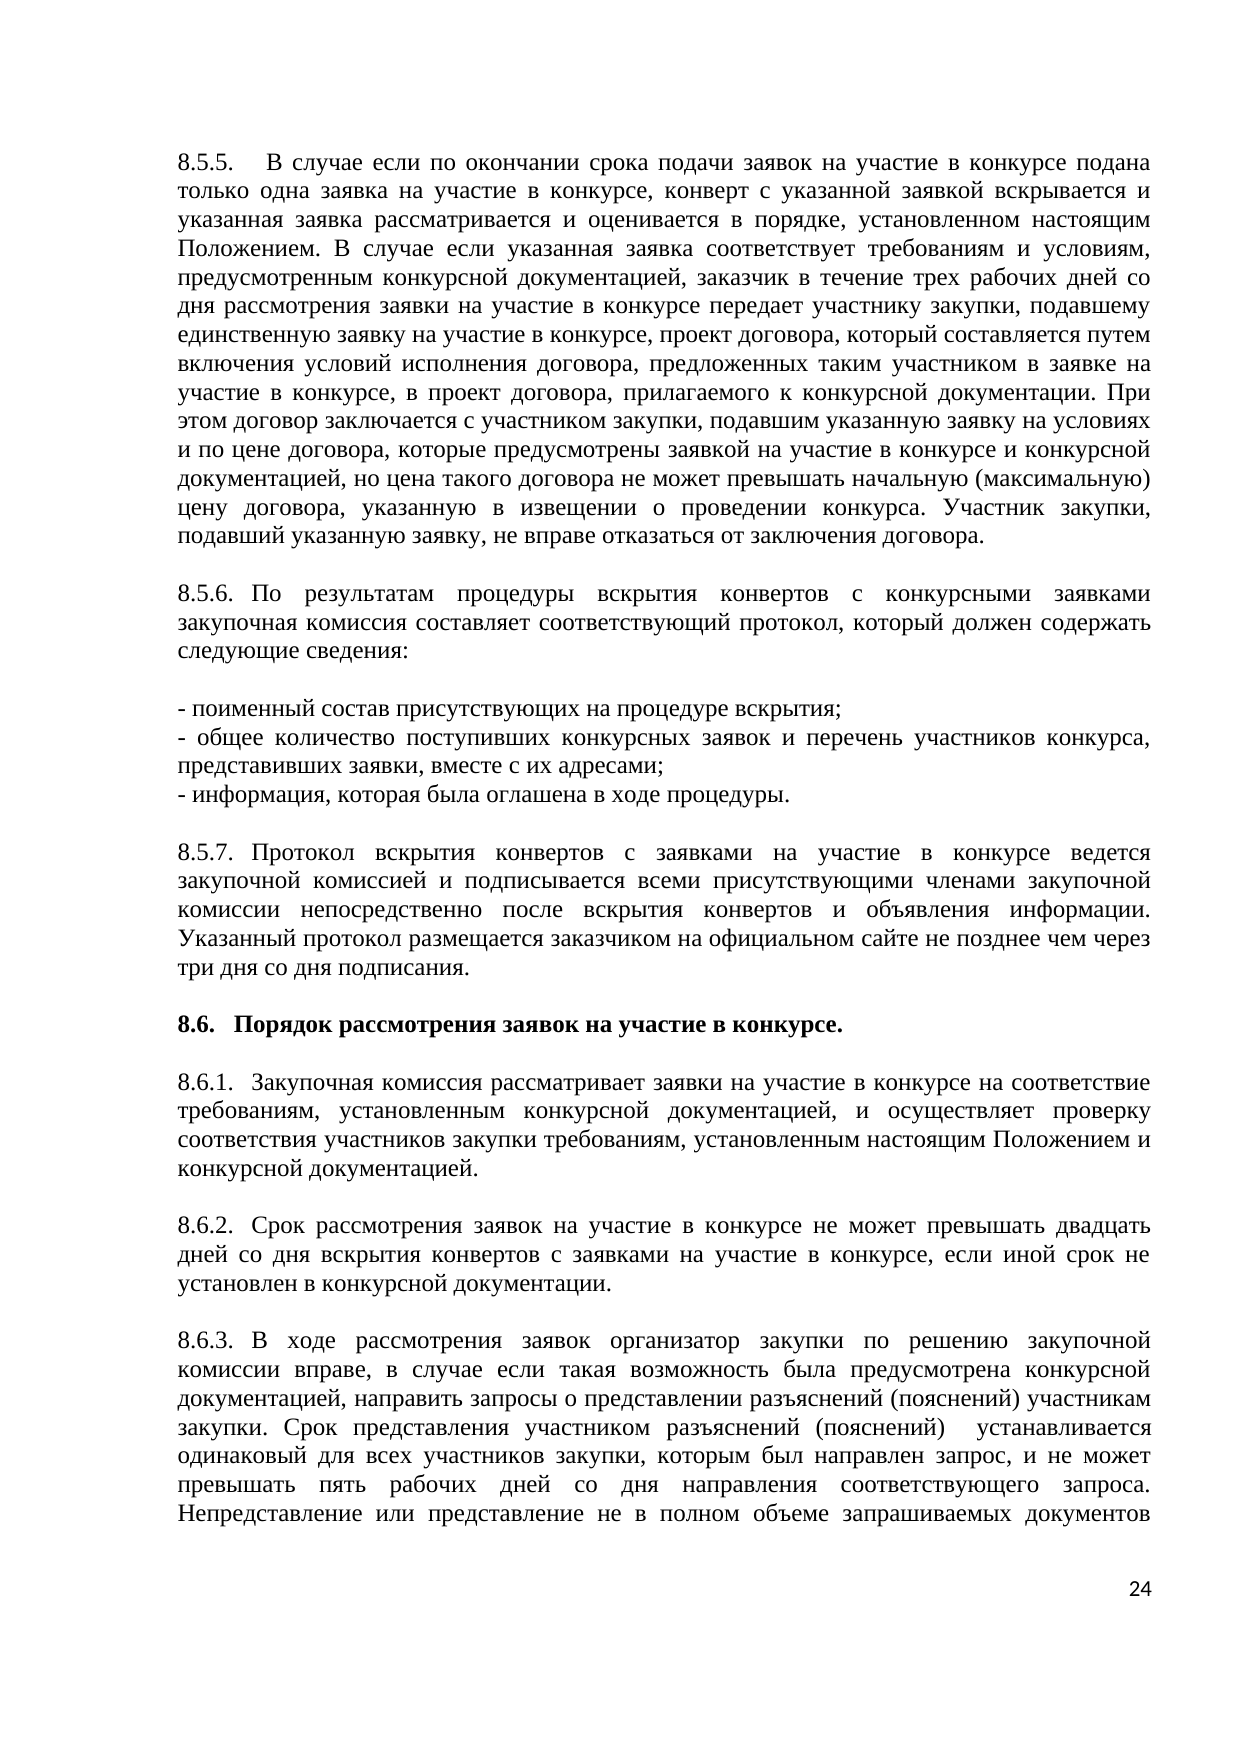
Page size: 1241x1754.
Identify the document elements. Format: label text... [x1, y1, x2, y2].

list Порядок рассмотрения заявок на участие в конкурсе. [177, 1009, 1152, 1038]
list В случае если по окончании срока подачи заявок на участие в конкурсе подана только одна заявка на участие в конкурсе, конверт с указанной заявкой вскрывается и указанная заявка рассматривается и оценивается в порядке, установленном настоящим Положением. В случае если указанная заявка соответствует требованиям и условиям, предусмотренным конкурсной документацией, заказчик в течение трех рабочих дней со дня рассмотрения заявки на участие в конкурсе передает участнику закупки, подавшему единственную заявку на участие в конкурсе, проект договора, который составляется путем включения условий исполнения договора, предложенных таким участником в заявке на участие в конкурсе, в проект договора, прилагаемого к конкурсной документации. При этом договор заключается с участником закупки, подавшим указанную заявку на условиях и по цене договора, которые предусмотрены заявкой на участие в конкурсе и конкурсной документацией, но цена такого договора не может превышать начальную (максимальную) цену договора, указанную в извещении о проведении конкурса. Участник закупки, подавший указанную заявку, не вправе отказаться от заключения договора. [177, 147, 1152, 549]
list По результатам процедуры вскрытия конвертов с конкурсными заявками закупочная комиссия составляет соответствующий протокол, который должен содержать следующие сведения: [177, 578, 1152, 664]
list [177, 1326, 1152, 1527]
list Протокол вскрытия конвертов с заявками на участие в конкурсе ведется закупочной комиссией и подписывается всеми присутствующими членами закупочной комиссии непосредственно после вскрытия конвертов и объявления информации. Указанный протокол размещается заказчиком на официальном сайте не позднее чем через три дня со дня подписания. [177, 837, 1152, 981]
list - информация, которая была оглашена в ходе процедуры. [177, 779, 1152, 808]
list Закупочная комиссия рассматривает заявки на участие в конкурсе на соответствие требованиям, установленным конкурсной документацией, и осуществляет проверку соответствия участников закупки требованиям, установленным настоящим Положением и конкурсной документацией. [177, 1067, 1152, 1182]
list - поименный состав присутствующих на процедуре вскрытия; [177, 693, 1152, 722]
list Срок рассмотрения заявок на участие в конкурсе не может превышать двадцать дней со дня вскрытия конвертов с заявками на участие в конкурсе, если иной срок не установлен в конкурсной документации. [177, 1211, 1152, 1297]
list - общее количество поступивших конкурсных заявок и перечень участников конкурса, представивших заявки, вместе с их адресами; [177, 722, 1152, 779]
